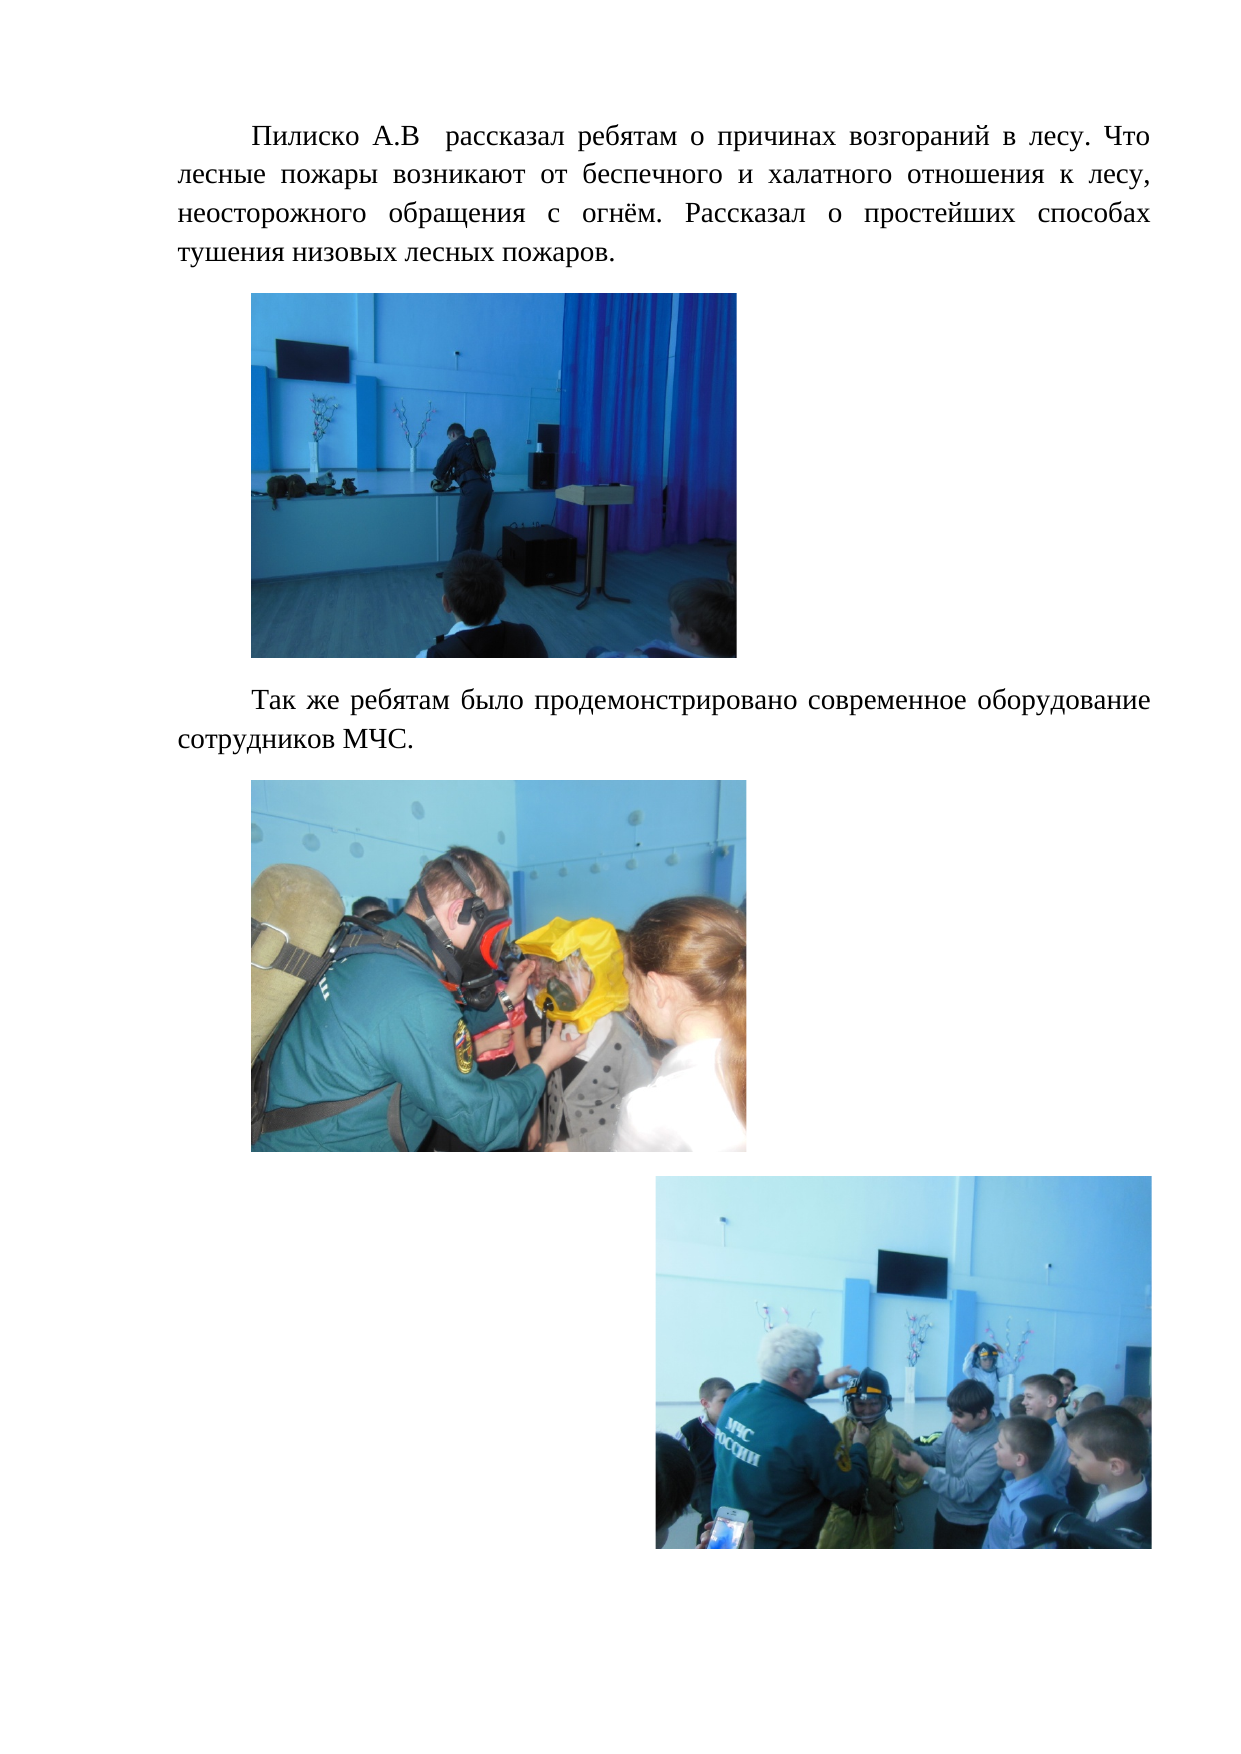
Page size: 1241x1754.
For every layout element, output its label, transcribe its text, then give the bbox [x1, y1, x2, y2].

text Так же ребятам было продемонстрировано современное оборудование сотрудников МЧС. [177, 682, 1152, 754]
picture [251, 780, 747, 1152]
picture [655, 1176, 1152, 1549]
picture [251, 293, 737, 658]
text Пилиско А.В рассказал ребятам о причинах возгораний в лесу. Что лесные пожары возникают от беспечного и халатного отношения к лесу, неосторожного обращения с огнём. Рассказал о простейших способах тушения низовых лесных пожаров. [177, 118, 1152, 267]
